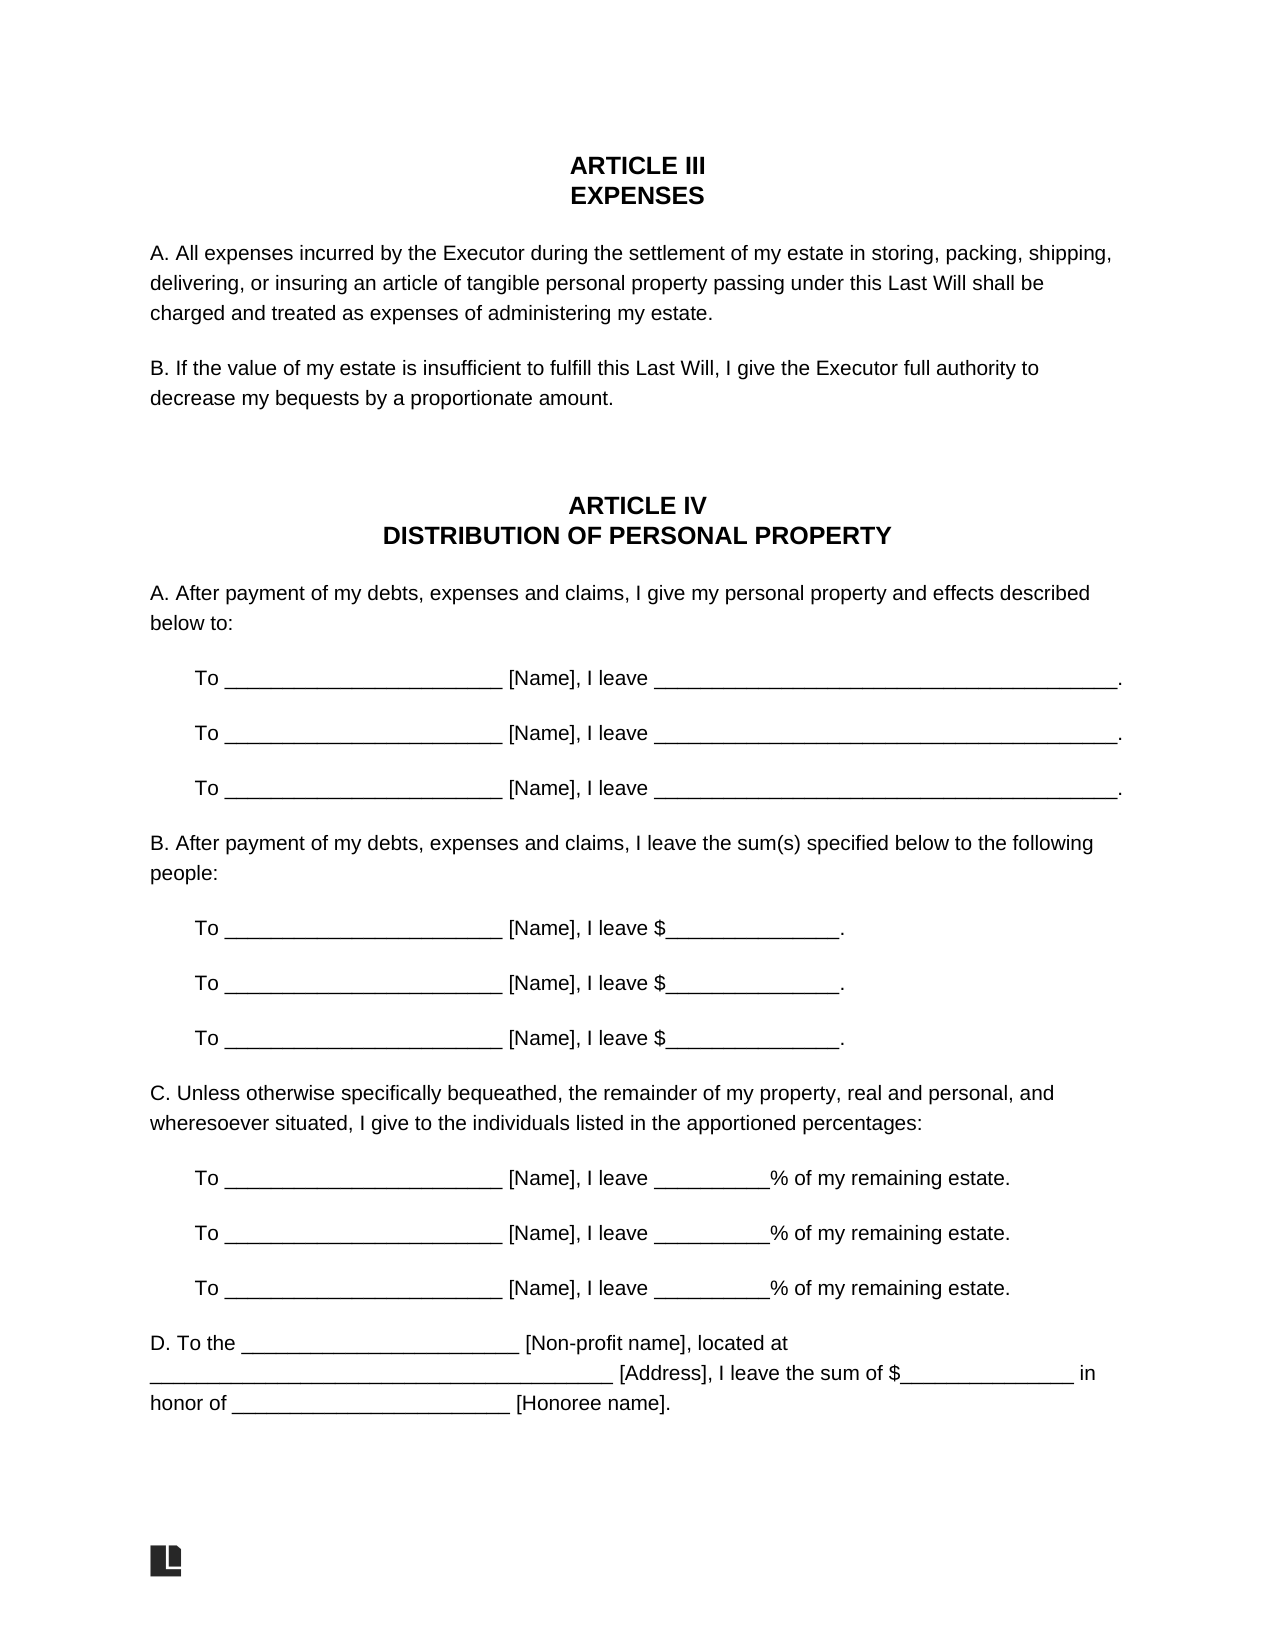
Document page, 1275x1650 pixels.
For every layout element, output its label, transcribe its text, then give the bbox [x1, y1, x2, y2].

picture [150, 1545, 182, 1577]
text To ________________________ [Name], I leave ________________________________________. [194, 770, 1125, 800]
text To ________________________ [Name], I leave __________% of my remaining estate. [194, 1215, 1125, 1245]
text To ________________________ [Name], I leave __________% of my remaining estate. [194, 1270, 1125, 1300]
text To ________________________ [Name], I leave $_______________. [194, 1020, 1125, 1050]
text To ________________________ [Name], I leave $_______________. [194, 965, 1125, 995]
text B. After payment of my debts, expenses and claims, I leave the sum(s) specified below to the following people: [150, 825, 1125, 885]
text A. All expenses incurred by the Executor during the settlement of my estate in storing, packing, shipping, delivering, or insuring an article of tangible personal property passing under this Last Will shall be charged and treated as expenses of administering my estate. [150, 235, 1125, 325]
text B. If the value of my estate is insufficient to fulfill this Last Will, I give the Executor full authority to decrease my bequests by a proportionate amount. [150, 350, 1125, 410]
text To ________________________ [Name], I leave ________________________________________. [194, 660, 1125, 690]
text ARTICLE III EXPENSES [150, 150, 1125, 210]
text C. Unless otherwise specifically bequeathed, the remainder of my property, real and personal, and wheresoever situated, I give to the individuals listed in the apportioned percentages: [150, 1075, 1125, 1135]
text To ________________________ [Name], I leave ________________________________________. [194, 715, 1125, 745]
text To ________________________ [Name], I leave $_______________. [194, 910, 1125, 940]
text To ________________________ [Name], I leave __________% of my remaining estate. [194, 1160, 1125, 1190]
text ARTICLE IV DISTRIBUTION OF PERSONAL PROPERTY [150, 490, 1125, 550]
text D. To the ________________________ [Non-profit name], located at ________________________________________ [Address], I leave the sum of $_______________ in honor of ________________________ [Honoree name]. [150, 1325, 1125, 1415]
text A. After payment of my debts, expenses and claims, I give my personal property and effects described below to: [150, 575, 1125, 635]
